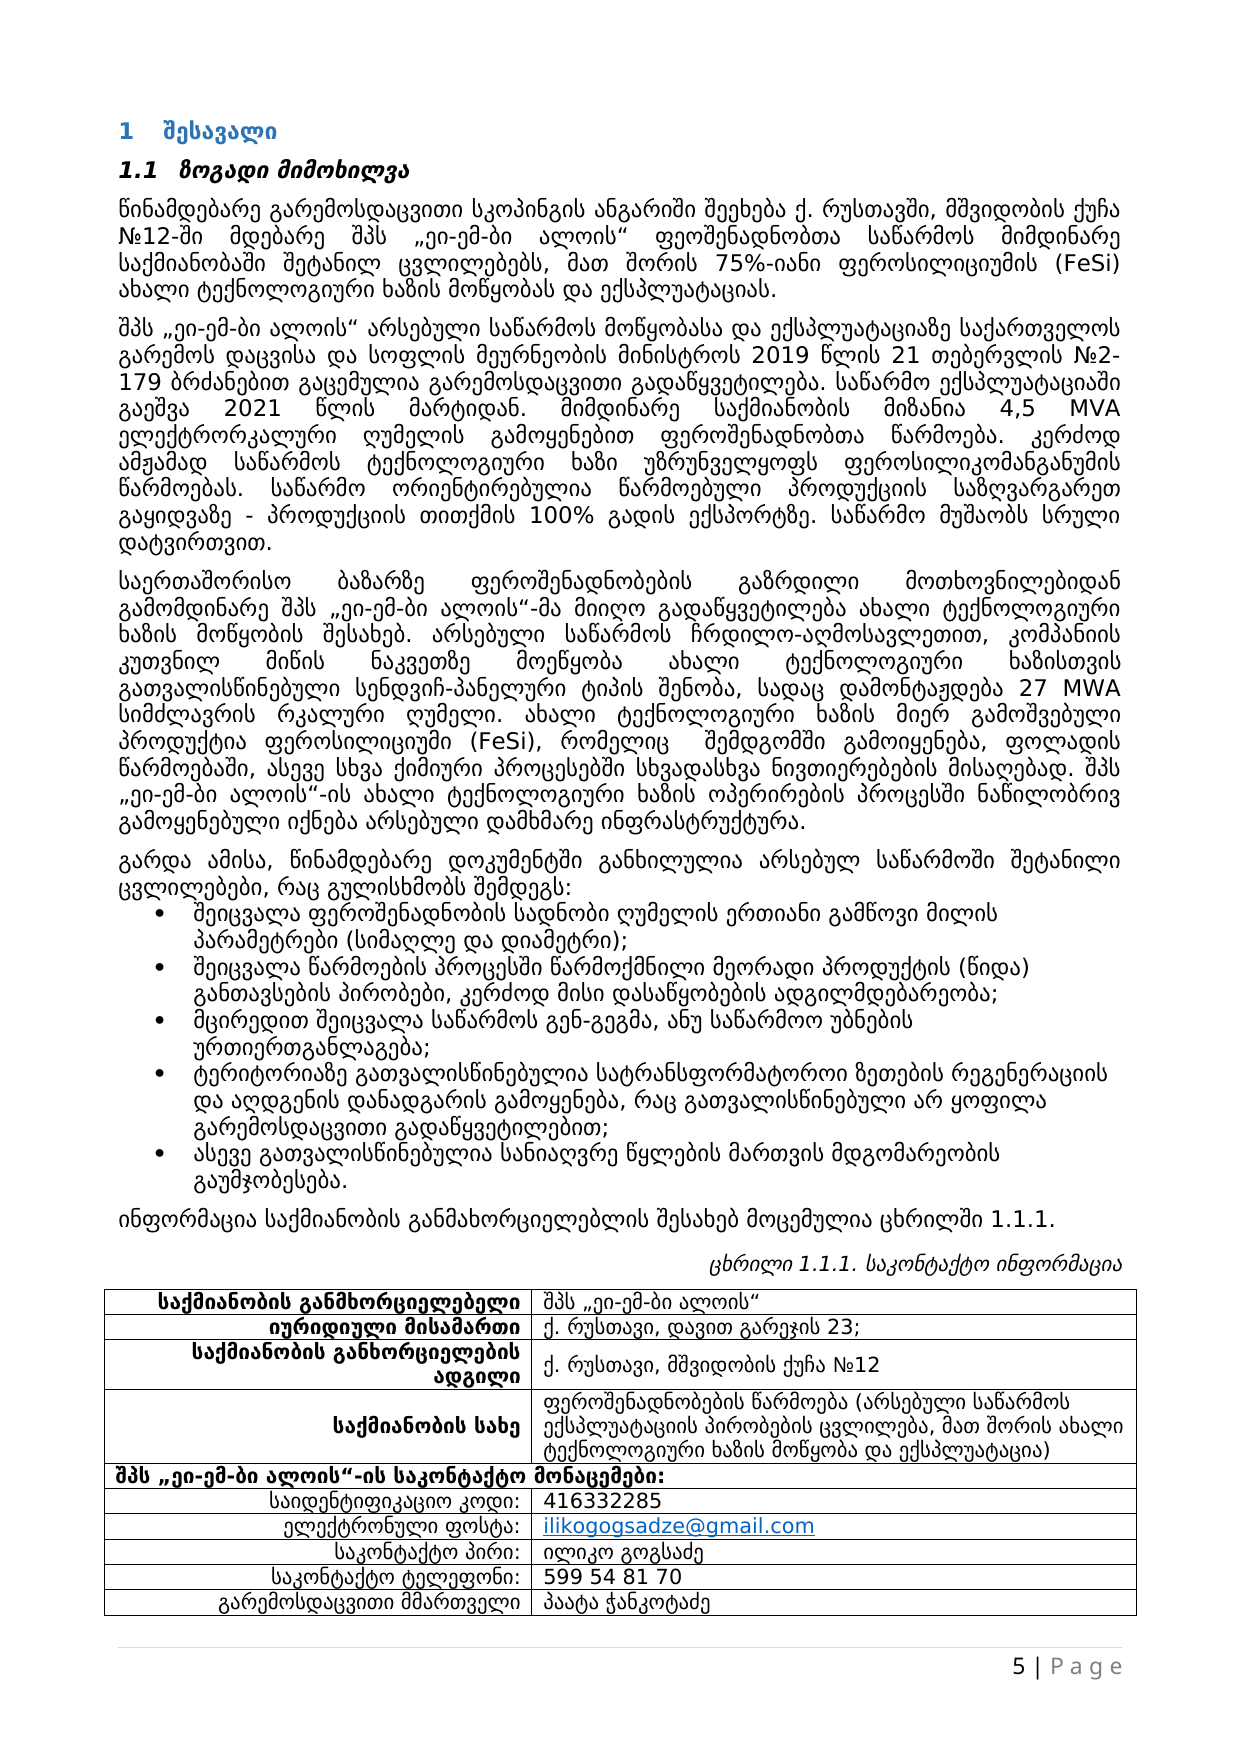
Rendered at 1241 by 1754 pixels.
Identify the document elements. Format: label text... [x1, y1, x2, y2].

table_cell პაატა ჭანკოტაძე [532, 1590, 1136, 1614]
table_cell საკონტაქტო ტელეფონი: [105, 1565, 531, 1589]
table_cell 599 54 81 70 [532, 1565, 1136, 1589]
table_cell საქმიანობის სახე [105, 1390, 531, 1463]
table_cell ფეროშენადნობების წარმოება (არსებული საწარმოს ექსპლუატაციის პირობების ცვლილება, მათ შორის ახალი ტექნოლოგიური ხაზის მოწყობა და ექსპლუატაცია) [532, 1390, 1136, 1463]
table_header შპს „ეი-ემ-ბი ალოის“ [532, 1290, 1136, 1314]
list შეიცვალა ფეროშენადნობის სადნობი ღუმელის ერთიანი გამწოვი მილის პარამეტრები (სიმაღლე და დიამეტრი); [156, 901, 1122, 954]
list მცირედით შეიცვალა საწარმოს გენ-გეგმა, ანუ საწარმოო უბნების ურთიერთგანლაგება; [156, 1007, 1122, 1061]
table_cell ქ. რუსთავი, დავით გარეჯის 23; [532, 1315, 1136, 1339]
text ცხრილი 1.1.1. საკონტაქტო ინფორმაცია [118, 1252, 1122, 1276]
text ინფორმაცია საქმიანობის განმახორციელებლის შესახებ მოცემულია ცხრილში 1.1.1. [118, 1206, 1122, 1233]
table_cell გარემოსდაცვითი მმართველი [105, 1590, 531, 1614]
subtitle შესავალი [118, 118, 1122, 145]
table_header საქმიანობის განმხორციელებელი [105, 1290, 531, 1314]
table_cell საქმიანობის განხორციელების ადგილი [105, 1340, 531, 1389]
text შპს „ეი-ემ-ბი ალოის“ არსებული საწარმოს მოწყობასა და ექსპლუატაციაზე საქართველოს გარემოს დაცვისა და სოფლის მეურნეობის მინისტროს 2019 წლის 21 თებერვლის №2-179 ბრძანებით გაცემულია გარემოსდაცვითი გადაწყვეტილება. საწარმო ექსპლუატაციაში გაეშვა 2021 წლის მარტიდან. მიმდინარე საქმიანობის მიზანია 4,5 MVA ელექტრორკალური ღუმელის გამოყენებით ფეროშენადნობთა წარმოება. კერძოდ ამჟამად საწარმოს ტექნოლოგიური ხაზი უზრუნველყოფს ფეროსილიკომანგანუმის წარმოებას. საწარმო ორიენტირებულია წარმოებული პროდუქციის საზღვარგარეთ გაყიდვაზე - პროდუქციის თითქმის 100% გადის ექსპორტზე. საწარმო მუშაობს სრული დატვირთვით. [118, 316, 1122, 556]
table_cell ელექტრონული ფოსტა: [105, 1514, 531, 1539]
table_cell ქ. რუსთავი, მშვიდობის ქუჩა №12 [532, 1340, 1136, 1389]
subtitle ზოგადი მიმოხილვა [118, 157, 1122, 184]
table_cell იურიდიული მისამართი [105, 1315, 531, 1339]
table_cell ilikogogsadze@gmail.com [532, 1514, 1136, 1539]
list ტერიტორიაზე გათვალისწინებულია სატრანსფორმატოროი ზეთების რეგენერაციის და აღდგენის დანადგარის გამოყენება, რაც გათვალისწინებული არ ყოფილა გარემოსდაცვითი გადაწყვეტილებით; [156, 1061, 1122, 1141]
list შეიცვალა წარმოების პროცესში წარმოქმნილი მეორადი პროდუქტის (წიდა) განთავსების პირობები, კერძოდ მისი დასაწყობების ადგილმდებარეობა; [156, 954, 1122, 1007]
table_cell საკონტაქტო პირი: [105, 1540, 531, 1564]
list ასევე გათვალისწინებულია სანიაღვრე წყლების მართვის მდგომარეობის გაუმჯობესება. [156, 1141, 1122, 1194]
table_cell შპს „ეი-ემ-ბი ალოის“-ის საკონტაქტო მონაცემები: [105, 1464, 1136, 1488]
table_cell 416332285 [532, 1489, 1136, 1513]
table_cell საიდენტიფიკაციო კოდი: [105, 1489, 531, 1513]
text წინამდებარე გარემოსდაცვითი სკოპინგის ანგარიში შეეხება ქ. რუსთავში, მშვიდობის ქუჩა №12-ში მდებარე შპს „ეი-ემ-ბი ალოის“ ფეოშენადნობთა საწარმოს მიმდინარე საქმიანობაში შეტანილ ცვლილებებს, მათ შორის 75%-იანი ფეროსილიციუმის (FeSi) ახალი ტექნოლოგიური ხაზის მოწყობას და ექსპლუატაციას. [118, 196, 1122, 303]
table_cell ილიკო გოგსაძე [532, 1540, 1136, 1564]
text გარდა ამისა, წინამდებარე დოკუმენტში განხილულია არსებულ საწარმოში შეტანილი ცვლილებები, რაც გულისხმობს შემდეგს: [118, 847, 1122, 901]
text საერთაშორისო ბაზარზე ფეროშენადნობების გაზრდილი მოთხოვნილებიდან გამომდინარე შპს „ეი-ემ-ბი ალოის“-მა მიიღო გადაწყვეტილება ახალი ტექნოლოგიური ხაზის მოწყობის შესახებ. არსებული საწარმოს ჩრდილო-აღმოსავლეთით, კომპანიის კუთვნილ მიწის ნაკვეთზე მოეწყობა ახალი ტექნოლოგიური ხაზისთვის გათვალისწინებული სენდვიჩ-პანელური ტიპის შენობა, სადაც დამონტაჟდება 27 MWA სიმძლავრის რკალური ღუმელი. ახალი ტექნოლოგიური ხაზის მიერ გამოშვებული პროდუქტია ფეროსილიციუმი (FeSi), რომელიც შემდგომში გამოიყენება, ფოლადის წარმოებაში, ასევე სხვა ქიმიური პროცესებში სხვადასხვა ნივთიერებების მისაღებად. შპს „ეი-ემ-ბი ალოის“-ის ახალი ტექნოლოგიური ხაზის ოპერირების პროცესში ნაწილობრივ გამოყენებული იქნება არსებული დამხმარე ინფრასტრუქტურა. [118, 568, 1122, 835]
